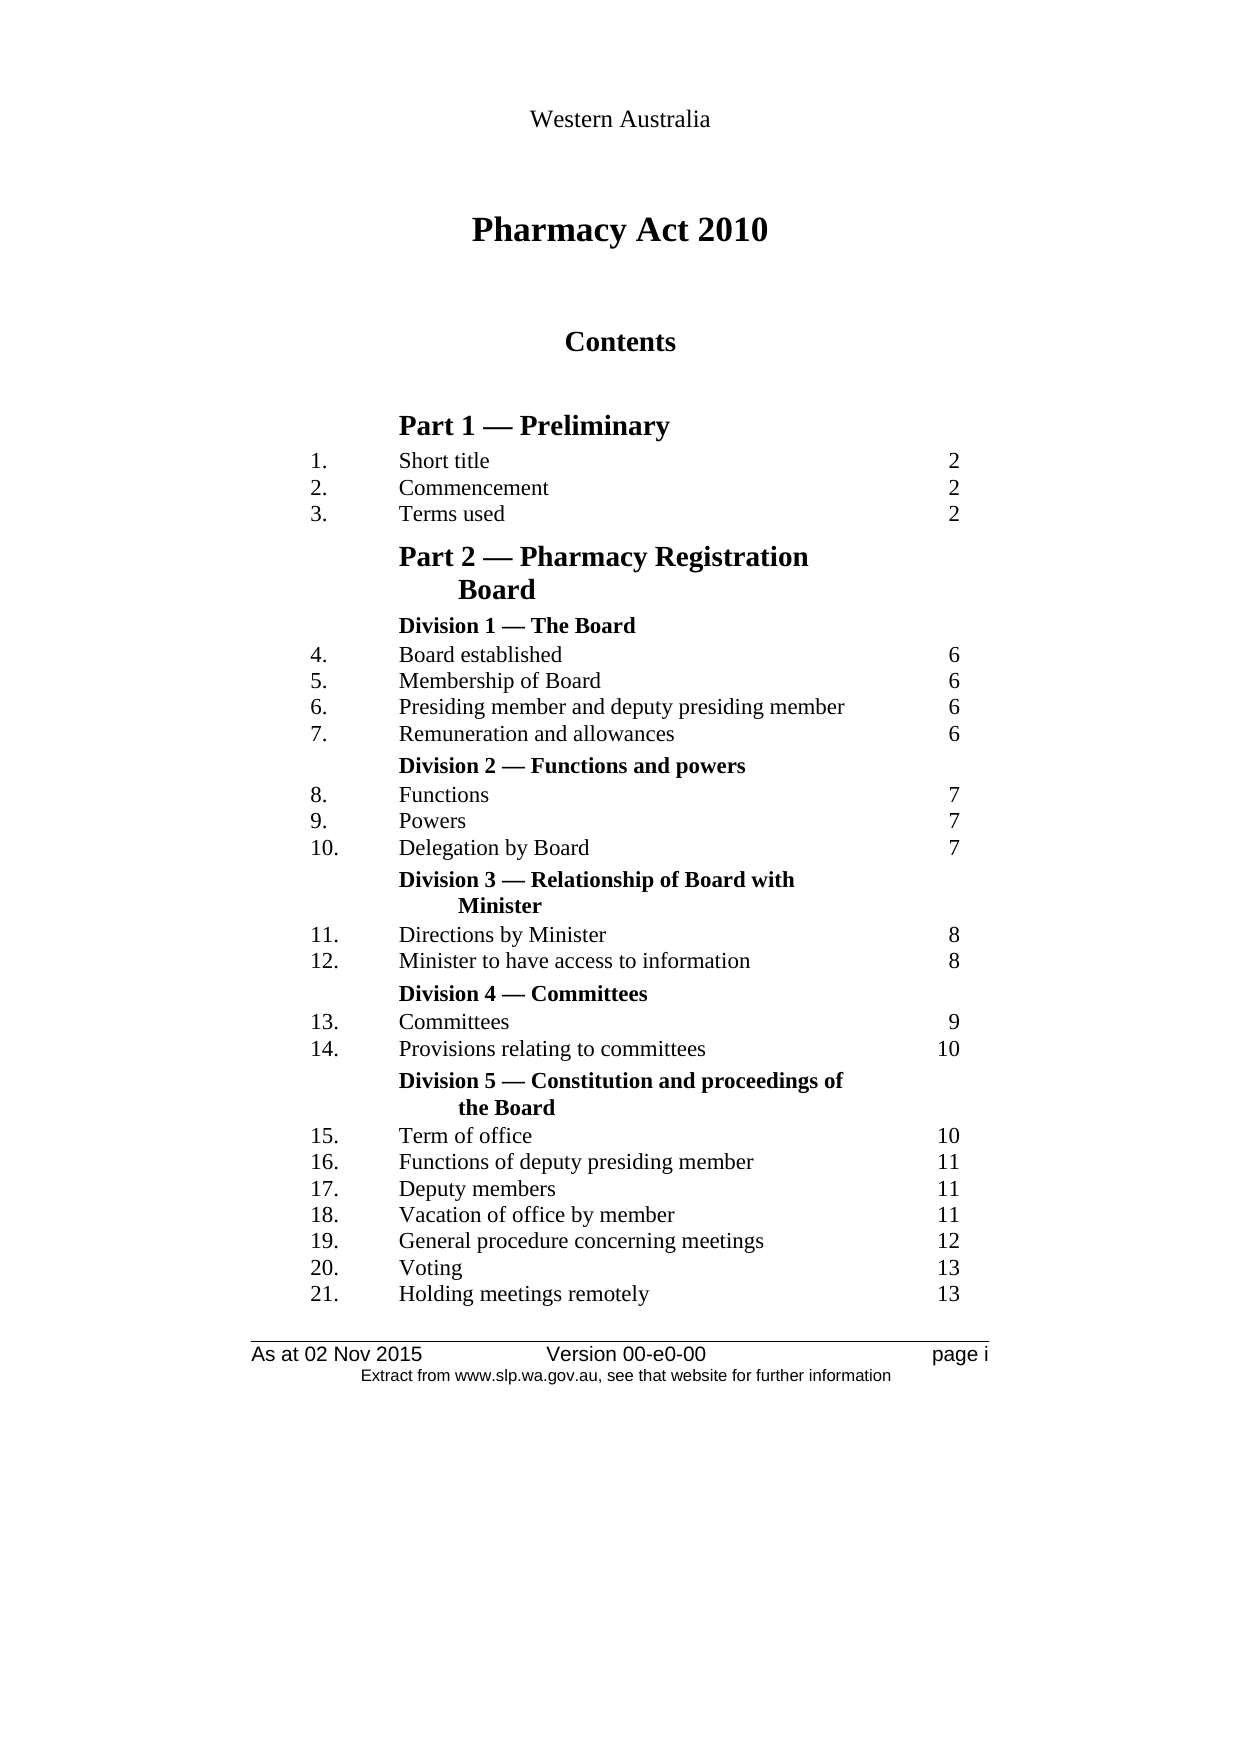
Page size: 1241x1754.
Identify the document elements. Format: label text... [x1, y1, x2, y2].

text 1. Short title 2 [310, 447, 871, 474]
text Western Australia [251, 104, 989, 133]
text 12. Minister to have access to information 8 [310, 947, 871, 974]
text Part 2 — Pharmacy Registration Board [399, 539, 871, 606]
text 8. Functions 7 [310, 781, 871, 807]
text Division 3 — Relationship of Board with Minister [399, 866, 871, 919]
text 20. Voting 13 [310, 1254, 871, 1280]
text 17. Deputy members 11 [310, 1175, 871, 1201]
text 10. Delegation by Board 7 [310, 833, 871, 860]
text 14. Provisions relating to committees 10 [310, 1035, 871, 1061]
text 19. General procedure concerning meetings 12 [310, 1227, 871, 1254]
text 15. Term of office 10 [310, 1122, 871, 1148]
text 16. Functions of deputy presiding member 11 [310, 1148, 871, 1175]
text 21. Holding meetings remotely 13 [310, 1280, 871, 1307]
text Division 2 — Functions and powers [399, 752, 871, 779]
text 7. Remuneration and allowances 6 [310, 720, 871, 746]
text 18. Vacation of office by member 11 [310, 1201, 871, 1227]
text Pharmacy Act 2010 [251, 208, 989, 249]
text 11. Directions by Minister 8 [310, 921, 871, 947]
text 4. Board established 6 [310, 641, 871, 667]
text 3. Terms used 2 [310, 500, 871, 526]
text Part 1 — Preliminary [399, 408, 871, 441]
text 9. Powers 7 [310, 807, 871, 833]
text 6. Presiding member and deputy presiding member 6 [310, 693, 871, 720]
text 13. Committees 9 [310, 1008, 871, 1035]
text 2. Commencement 2 [310, 474, 871, 500]
text Contents [491, 324, 749, 358]
text Division 4 — Committees [399, 980, 871, 1006]
text Division 1 — The Board [399, 612, 871, 639]
text 5. Membership of Board 6 [310, 667, 871, 693]
text Division 5 — Constitution and proceedings of the Board [399, 1067, 871, 1120]
